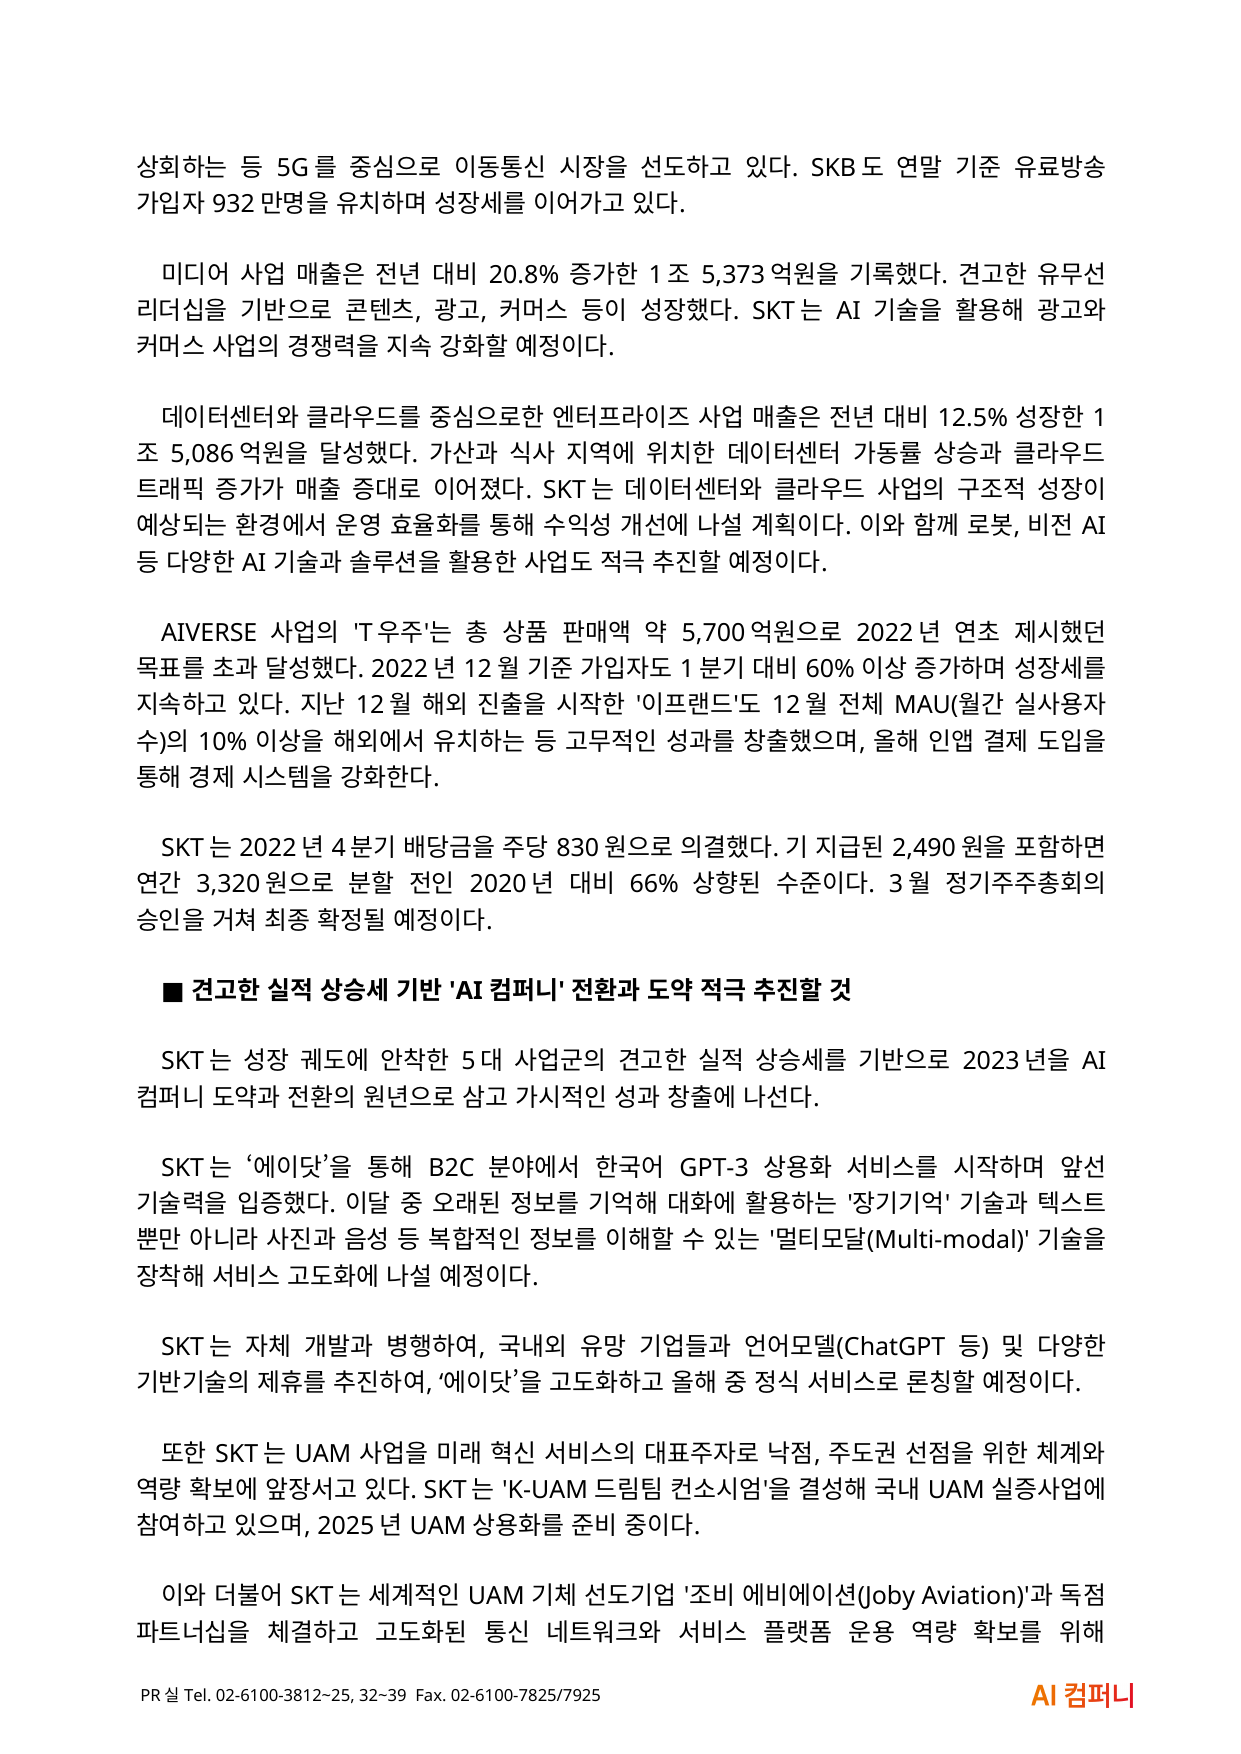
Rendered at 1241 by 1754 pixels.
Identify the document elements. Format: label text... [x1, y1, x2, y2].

text SKT는 자체 개발과 병행하여, 국내외 유망 기업들과 언어모델(ChatGPT 등) 및 다양한 기반기술의 제휴를 추진하여, ‘에이닷’을 고도화하고 올해 중 정식 서비스로 론칭할 예정이다. [136, 1326, 1106, 1399]
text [136, 1576, 1106, 1648]
text SKT는 성장 궤도에 안착한 5대 사업군의 견고한 실적 상승세를 기반으로 2023년을 AI 컴퍼니 도약과 전환의 원년으로 삼고 가시적인 성과 창출에 나선다. [136, 1041, 1106, 1113]
text 또한 SKT는 UAM 사업을 미래 혁신 서비스의 대표주자로 낙점, 주도권 선점을 위한 체계와 역량 확보에 앞장서고 있다. SKT는 'K-UAM 드림팀 컨소시엄'을 결성해 국내 UAM 실증사업에 참여하고 있으며, 2025년 UAM 상용화를 준비 중이다. [136, 1433, 1106, 1542]
picture [1031, 1683, 1133, 1708]
text SKT는 2022년 4분기 배당금을 주당 830원으로 의결했다. 기 지급된 2,490원을 포함하면 연간 3,320원으로 분할 전인 2020년 대비 66% 상향된 수준이다. 3월 정기주주총회의 승인을 거쳐 최종 확정될 예정이다. [136, 828, 1106, 936]
text ■ 견고한 실적 상승세 기반 'AI 컴퍼니' 전환과 도약 적극 추진할 것 [136, 971, 1106, 1007]
text 미디어 사업 매출은 전년 대비 20.8% 증가한 1조 5,373억원을 기록했다. 견고한 유무선 리더십을 기반으로 콘텐츠, 광고, 커머스 등이 성장했다. SKT는 AI 기술을 활용해 광고와 커머스 사업의 경쟁력을 지속 강화할 예정이다. [136, 254, 1106, 363]
text SKT는 ‘에이닷’을 통해 B2C 분야에서 한국어 GPT-3 상용화 서비스를 시작하며 앞선 기술력을 입증했다. 이달 중 오래된 정보를 기억해 대화에 활용하는 '장기기억' 기술과 텍스트 뿐만 아니라 사진과 음성 등 복합적인 정보를 이해할 수 있는 '멀티모달(Multi-modal)' 기술을 장착해 서비스 고도화에 나설 예정이다. [136, 1147, 1106, 1292]
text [136, 148, 1106, 220]
text 데이터센터와 클라우드를 중심으로한 엔터프라이즈 사업 매출은 전년 대비 12.5% 성장한 1조 5,086억원을 달성했다. 가산과 식사 지역에 위치한 데이터센터 가동률 상승과 클라우드 트래픽 증가가 매출 증대로 이어졌다. SKT는 데이터센터와 클라우드 사업의 구조적 성장이 예상되는 환경에서 운영 효율화를 통해 수익성 개선에 나설 계획이다. 이와 함께 로봇, 비전 AI 등 다양한 AI 기술과 솔루션을 활용한 사업도 적극 추진할 예정이다. [136, 397, 1106, 578]
text AIVERSE 사업의 'T우주'는 총 상품 판매액 약 5,700억원으로 2022년 연초 제시했던 목표를 초과 달성했다. 2022년 12월 기준 가입자도 1분기 대비 60% 이상 증가하며 성장세를 지속하고 있다. 지난 12월 해외 진출을 시작한 '이프랜드'도 12월 전체 MAU(월간 실사용자 수)의 10% 이상을 해외에서 유치하는 등 고무적인 성과를 창출했으며, 올해 인앱 결제 도입을 통해 경제 시스템을 강화한다. [136, 612, 1106, 794]
